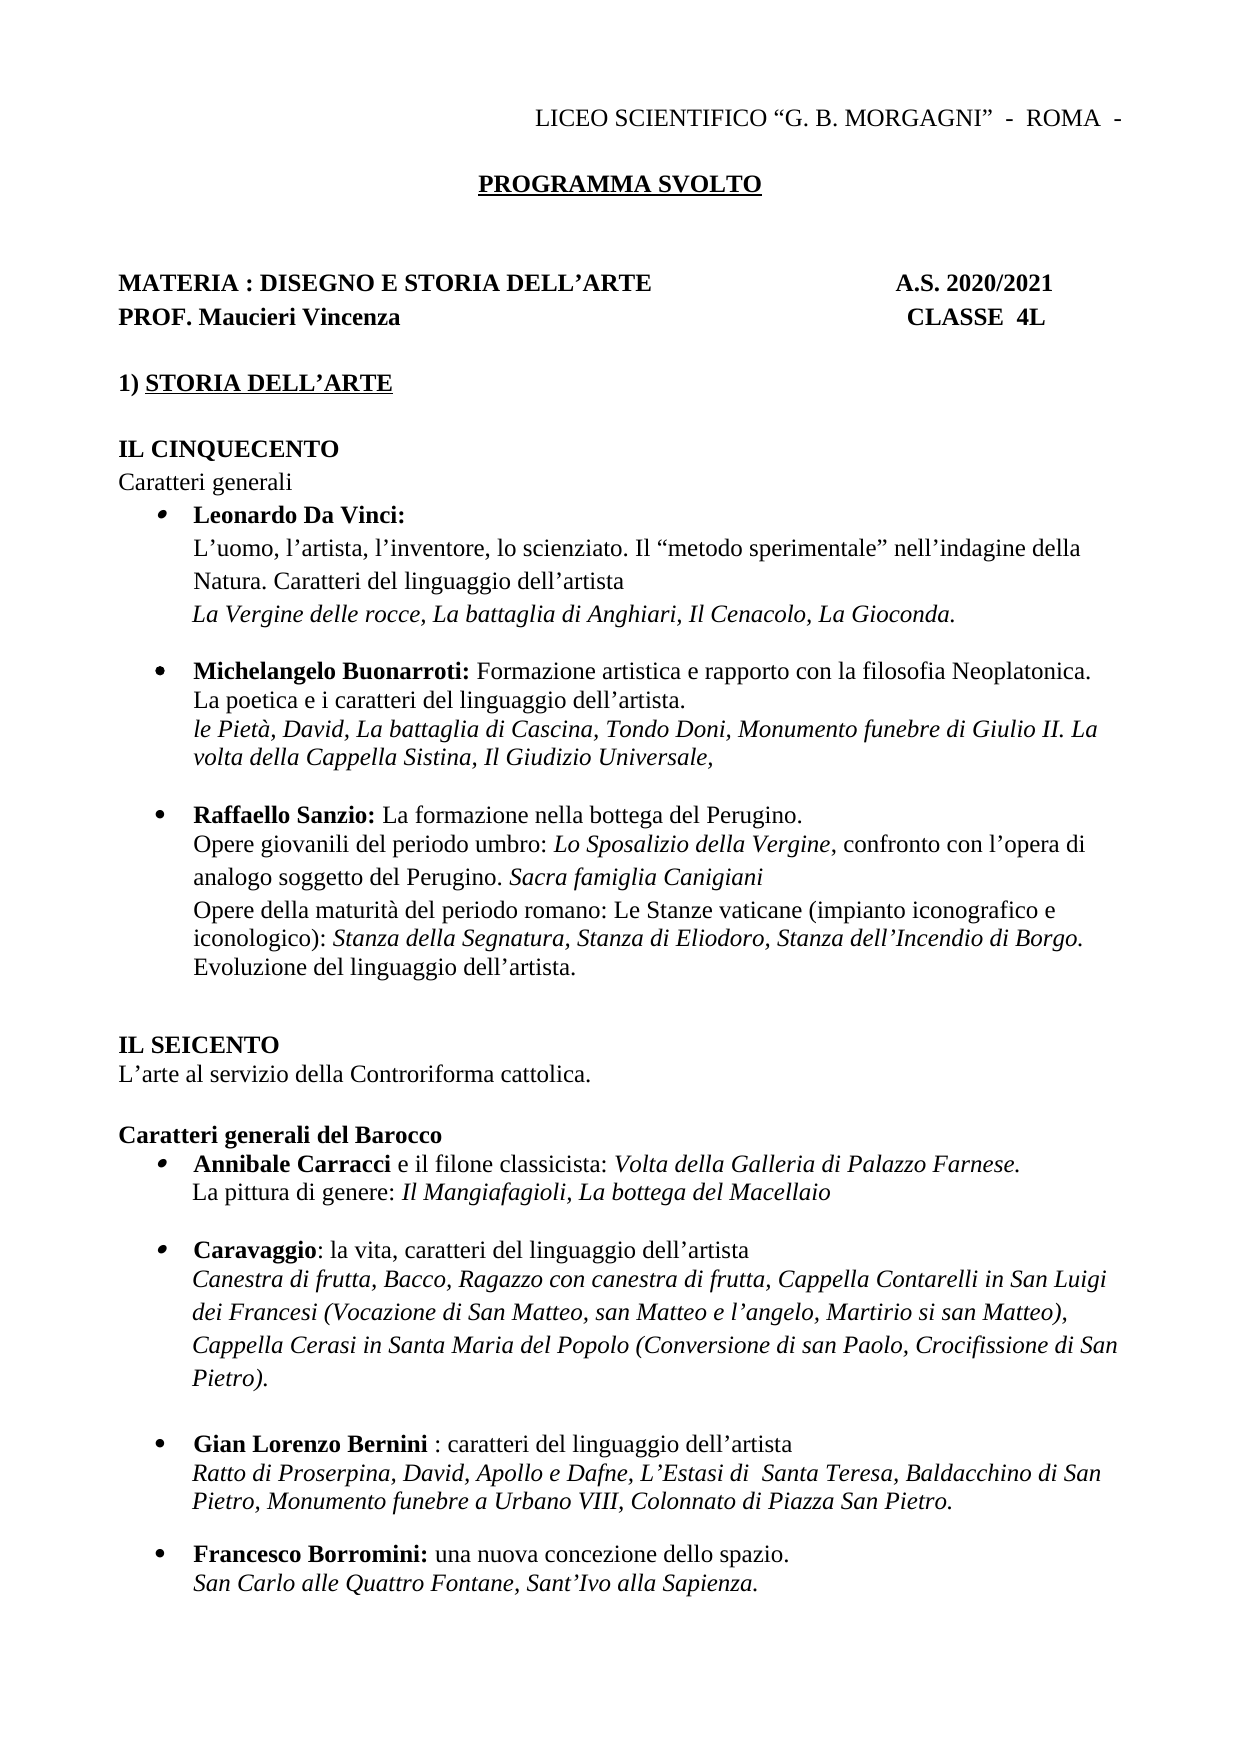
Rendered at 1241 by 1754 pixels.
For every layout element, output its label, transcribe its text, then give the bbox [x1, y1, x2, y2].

text La pittura di genere: Il Mangiafagioli, La bottega del Macellaio [156, 1177, 1122, 1206]
text Canestra di frutta, Bacco, Ragazzo con canestra di frutta, Cappella Contarelli in San Luigi dei Francesi (Vocazione di San Matteo, san Matteo e l’angelo, Martirio si san Matteo), Cappella Cerasi in Santa Maria del Popolo (Conversione di san Paolo, Crocifissione di San Pietro). [192, 1264, 1122, 1392]
text Caratteri generali [118, 467, 1122, 495]
text PROF. Maucieri Vincenza CLASSE 4L [118, 302, 1122, 330]
text 1) STORIA DELL’ARTE [118, 368, 1122, 396]
text MATERIA : DISEGNO E STORIA DELL’ARTE A.S. 2020/2021 [118, 268, 1122, 297]
list Francesco Borromini: una nuova concezione dello spazio. [156, 1539, 1122, 1568]
list Raffaello Sanzio: La formazione nella bottega del Perugino. [156, 800, 1122, 829]
text La Vergine delle rocce, La battaglia di Anghiari, Il Cenacolo, La Gioconda. [192, 599, 1122, 627]
text IL CINQUECENTO [118, 434, 1122, 462]
list Opere giovanili del periodo umbro: Lo Sposalizio della Vergine, confronto con l’opera di analogo soggetto del Perugino. Sacra famiglia Canigiani [193, 829, 1122, 891]
text LICEO SCIENTIFICO “G. B. MORGAGNI” - ROMA - [118, 103, 1122, 132]
list Gian Lorenzo Bernini : caratteri del linguaggio dell’artista [156, 1429, 1122, 1458]
text IL SEICENTO [118, 1031, 1122, 1059]
list Leonardo Da Vinci: [156, 500, 1122, 528]
text PROGRAMMA SVOLTO [118, 169, 1122, 198]
list Annibale Carracci e il filone classicista: Volta della Galleria di Palazzo Farnese. [156, 1149, 1122, 1177]
list le Pietà, David, La battaglia di Cascina, Tondo Doni, Monumento funebre di Giulio II. La volta della Cappella Sistina, Il Giudizio Universale, [193, 714, 1122, 771]
list L’uomo, l’artista, l’inventore, lo scienziato. Il “metodo sperimentale” nell’indagine della Natura. Caratteri del linguaggio dell’artista [193, 533, 1122, 594]
text Caratteri generali del Barocco [118, 1120, 1122, 1149]
list San Carlo alle Quattro Fontane, Sant’Ivo alla Sapienza. [193, 1568, 1122, 1597]
list Caravaggio: la vita, caratteri del linguaggio dell’artista [156, 1235, 1122, 1264]
list Michelangelo Buonarroti: Formazione artistica e rapporto con la filosofia Neoplatonica. La poetica e i caratteri del linguaggio dell’artista. [156, 656, 1122, 714]
text L’arte al servizio della Controriforma cattolica. [118, 1059, 1122, 1088]
text Ratto di Proserpina, David, Apollo e Dafne, L’Estasi di Santa Teresa, Baldacchino di San Pietro, Monumento funebre a Urbano VIII, Colonnato di Piazza San Pietro. [192, 1458, 1122, 1515]
list Opere della maturità del periodo romano: Le Stanze vaticane (impianto iconografico e iconologico): Stanza della Segnatura, Stanza di Eliodoro, Stanza dell’Incendio di Borgo. Evoluzione del linguaggio dell’artista. [193, 895, 1122, 981]
